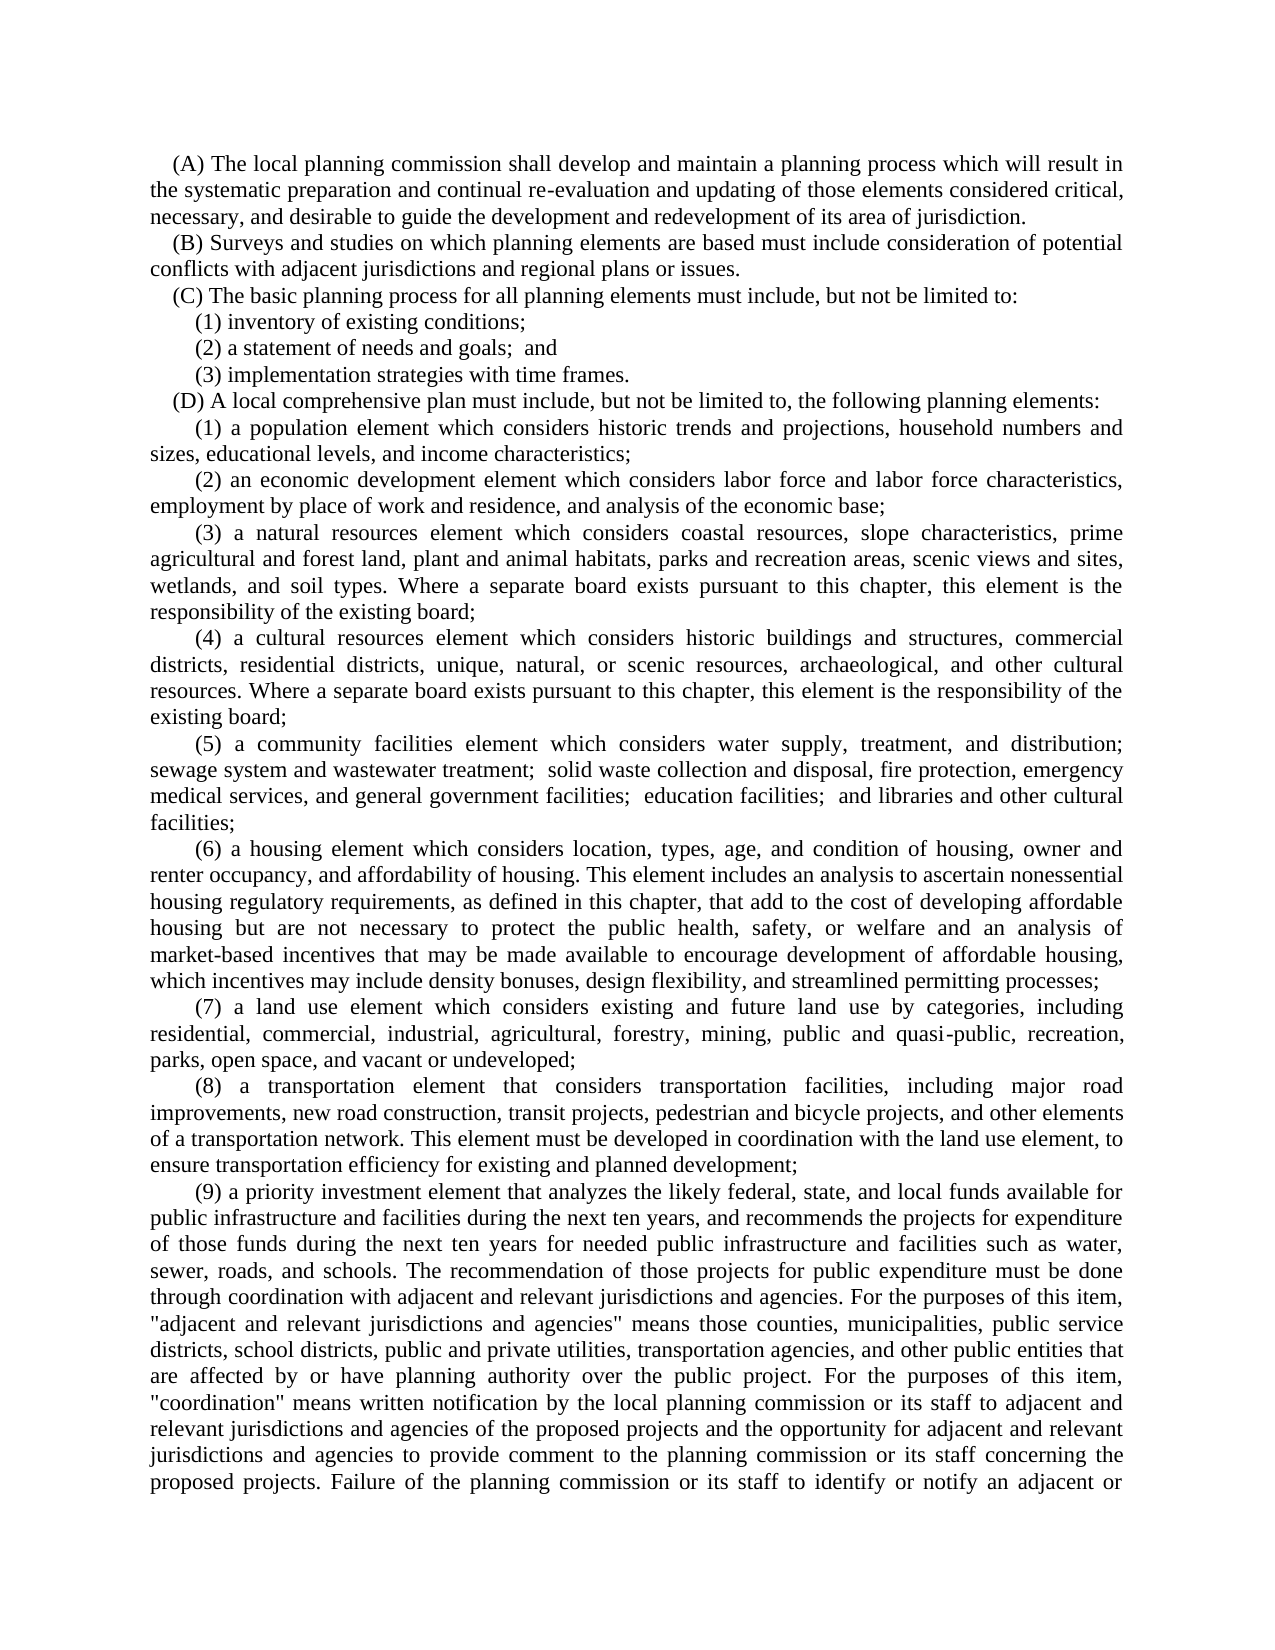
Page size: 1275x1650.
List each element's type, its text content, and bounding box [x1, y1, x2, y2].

text (B) Surveys and studies on which planning elements are based must include consideration of potential conflicts with adjacent jurisdictions and regional plans or issues. [150, 229, 1125, 282]
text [150, 1178, 1125, 1494]
text (1) inventory of existing conditions; [150, 308, 1125, 334]
text (5) a community facilities element which considers water supply, treatment, and distribution; sewage system and wastewater treatment; solid waste collection and disposal, fire protection, emergency medical services, and general government facilities; education facilities; and libraries and other cultural facilities; [150, 730, 1125, 835]
text (3) a natural resources element which considers coastal resources, slope characteristics, prime agricultural and forest land, plant and animal habitats, parks and recreation areas, scenic views and sites, wetlands, and soil types. Where a separate board exists pursuant to this chapter, this element is the responsibility of the existing board; [150, 519, 1125, 624]
text (A) The local planning commission shall develop and maintain a planning process which will result in the systematic preparation and continual re-evaluation and updating of those elements considered critical, necessary, and desirable to guide the development and redevelopment of its area of jurisdiction. [150, 150, 1125, 229]
text (8) a transportation element that considers transportation facilities, including major road improvements, new road construction, transit projects, pedestrian and bicycle projects, and other elements of a transportation network. This element must be developed in coordination with the land use element, to ensure transportation efficiency for existing and planned development; [150, 1072, 1125, 1178]
text (D) A local comprehensive plan must include, but not be limited to, the following planning elements: [150, 387, 1125, 413]
text (7) a land use element which considers existing and future land use by categories, including residential, commercial, industrial, agricultural, forestry, mining, public and quasi-public, recreation, parks, open space, and vacant or undeveloped; [150, 993, 1125, 1072]
text (6) a housing element which considers location, types, age, and condition of housing, owner and renter occupancy, and affordability of housing. This element includes an analysis to ascertain nonessential housing regulatory requirements, as defined in this chapter, that add to the cost of developing affordable housing but are not necessary to protect the public health, safety, or welfare and an analysis of market-based incentives that may be made available to encourage development of affordable housing, which incentives may include density bonuses, design flexibility, and streamlined permitting processes; [150, 835, 1125, 993]
text (4) a cultural resources element which considers historic buildings and structures, commercial districts, residential districts, unique, natural, or scenic resources, archaeological, and other cultural resources. Where a separate board exists pursuant to this chapter, this element is the responsibility of the existing board; [150, 624, 1125, 730]
text (2) a statement of needs and goals; and [150, 334, 1125, 361]
text (3) implementation strategies with time frames. [150, 361, 1125, 387]
text (C) The basic planning process for all planning elements must include, but not be limited to: [150, 282, 1125, 308]
text (1) a population element which considers historic trends and projections, household numbers and sizes, educational levels, and income characteristics; [150, 413, 1125, 466]
text (2) an economic development element which considers labor force and labor force characteristics, employment by place of work and residence, and analysis of the economic base; [150, 466, 1125, 519]
